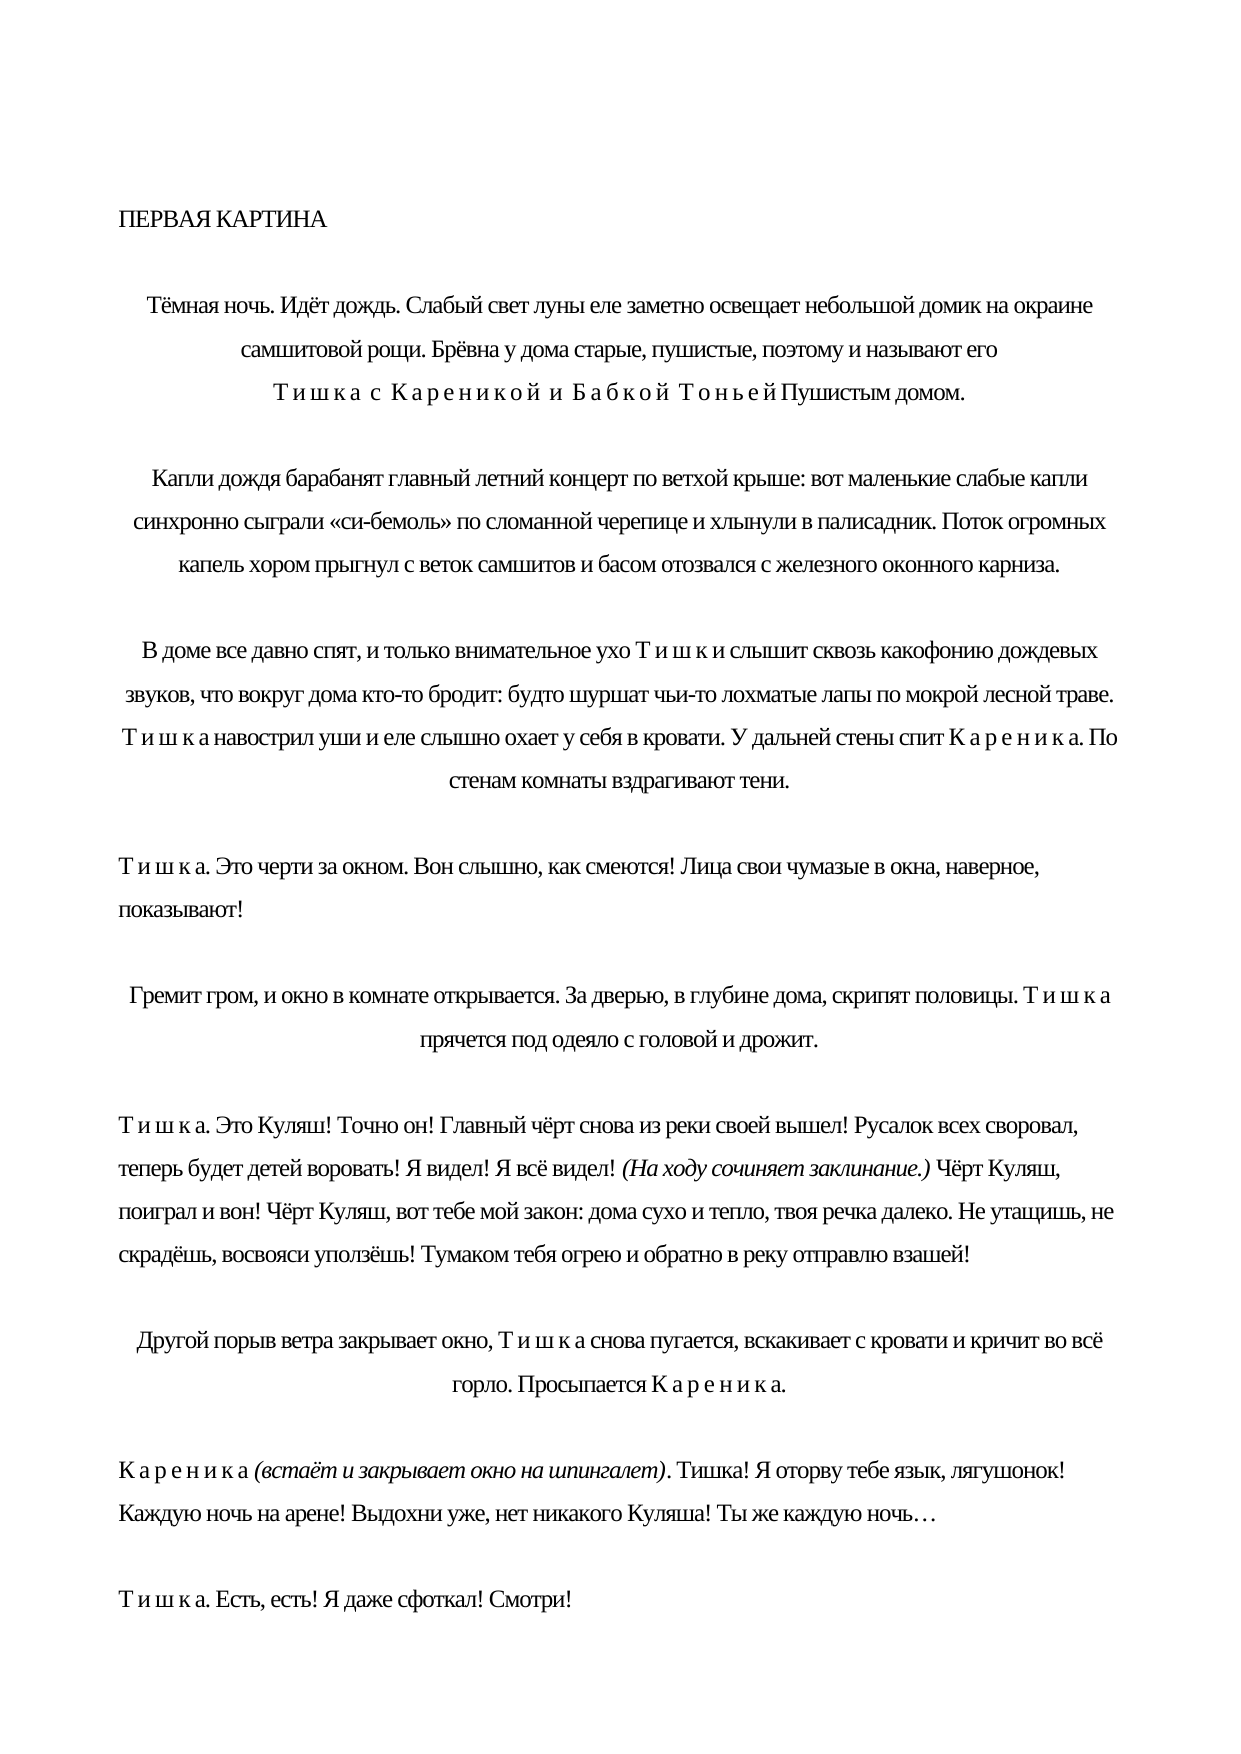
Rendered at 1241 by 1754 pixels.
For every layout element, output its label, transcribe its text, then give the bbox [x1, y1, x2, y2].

text Капли дождя барабанят главный летний концерт по ветхой крыше: вот маленькие слабые капли синхронно сыграли «си-бемоль» по сломанной черепице и хлынули в палисадник. Поток огромных капель хором прыгнул с веток самшитов и басом отозвался с железного оконного карниза. [118, 463, 1121, 578]
text Другой порыв ветра закрывает окно, Т и ш к а снова пугается, вскакивает с кровати и кричит во всё горло. Просыпается К а р е н и к а. [118, 1326, 1121, 1397]
text К а р е н и к а (встаёт и закрывает окно на шпингалет). Тишка! Я оторву тебе язык, лягушонок! Каждую ночь на арене! Выдохни уже, нет никакого Куляша! Ты же каждую ночь… [118, 1455, 1121, 1527]
text Тёмная ночь. Идёт дождь. Слабый свет луны еле заметно освещает небольшой домик на окраине самшитовой рощи. Брёвна у дома старые, пушистые, поэтому и называют его [118, 291, 1121, 362]
text Гремит гром, и окно в комнате открывается. За дверью, в глубине дома, скрипят половицы. Т и ш к а прячется под одеяло с головой и дрожит. [118, 981, 1121, 1052]
text Т и ш к а. Это Куляш! Точно он! Главный чёрт снова из реки своей вышел! Русалок всех своровал, теперь будет детей воровать! Я видел! Я всё видел! (На ходу сочиняет заклинание.) Чёрт Куляш, поиграл и вон! Чёрт Куляш, вот тебе мой закон: дома сухо и тепло, твоя речка далеко. Не утащишь, не скрадёшь, восвояси уползёшь! Тумаком тебя огрею и обратно в реку отправлю взашей! [118, 1110, 1121, 1268]
text ПЕРВАЯ КАРТИНА [118, 204, 1121, 233]
text Т и ш к а. Это черти за окном. Вон слышно, как смеются! Лица свои чумазые в окна, наверное, показывают! [118, 851, 1121, 923]
text В доме все давно спят, и только внимательное ухо Т и ш к и слышит сквозь какофонию дождевых звуков, что вокруг дома кто-то бродит: будто шуршат чьи-то лохматые лапы по мокрой лесной траве. Т и ш к а навострил уши и еле слышно охает у себя в кровати. У дальней стены спит К а р е н и к а. По стенам комнаты вздрагивают тени. [118, 636, 1121, 794]
text Т и ш к а с К а р е н и к о й и Б а б к о й Т о н ь е й Пушистым домом. [118, 377, 1121, 406]
text Т и ш к а. Есть, есть! Я даже сфоткал! Смотри! [118, 1584, 1121, 1613]
